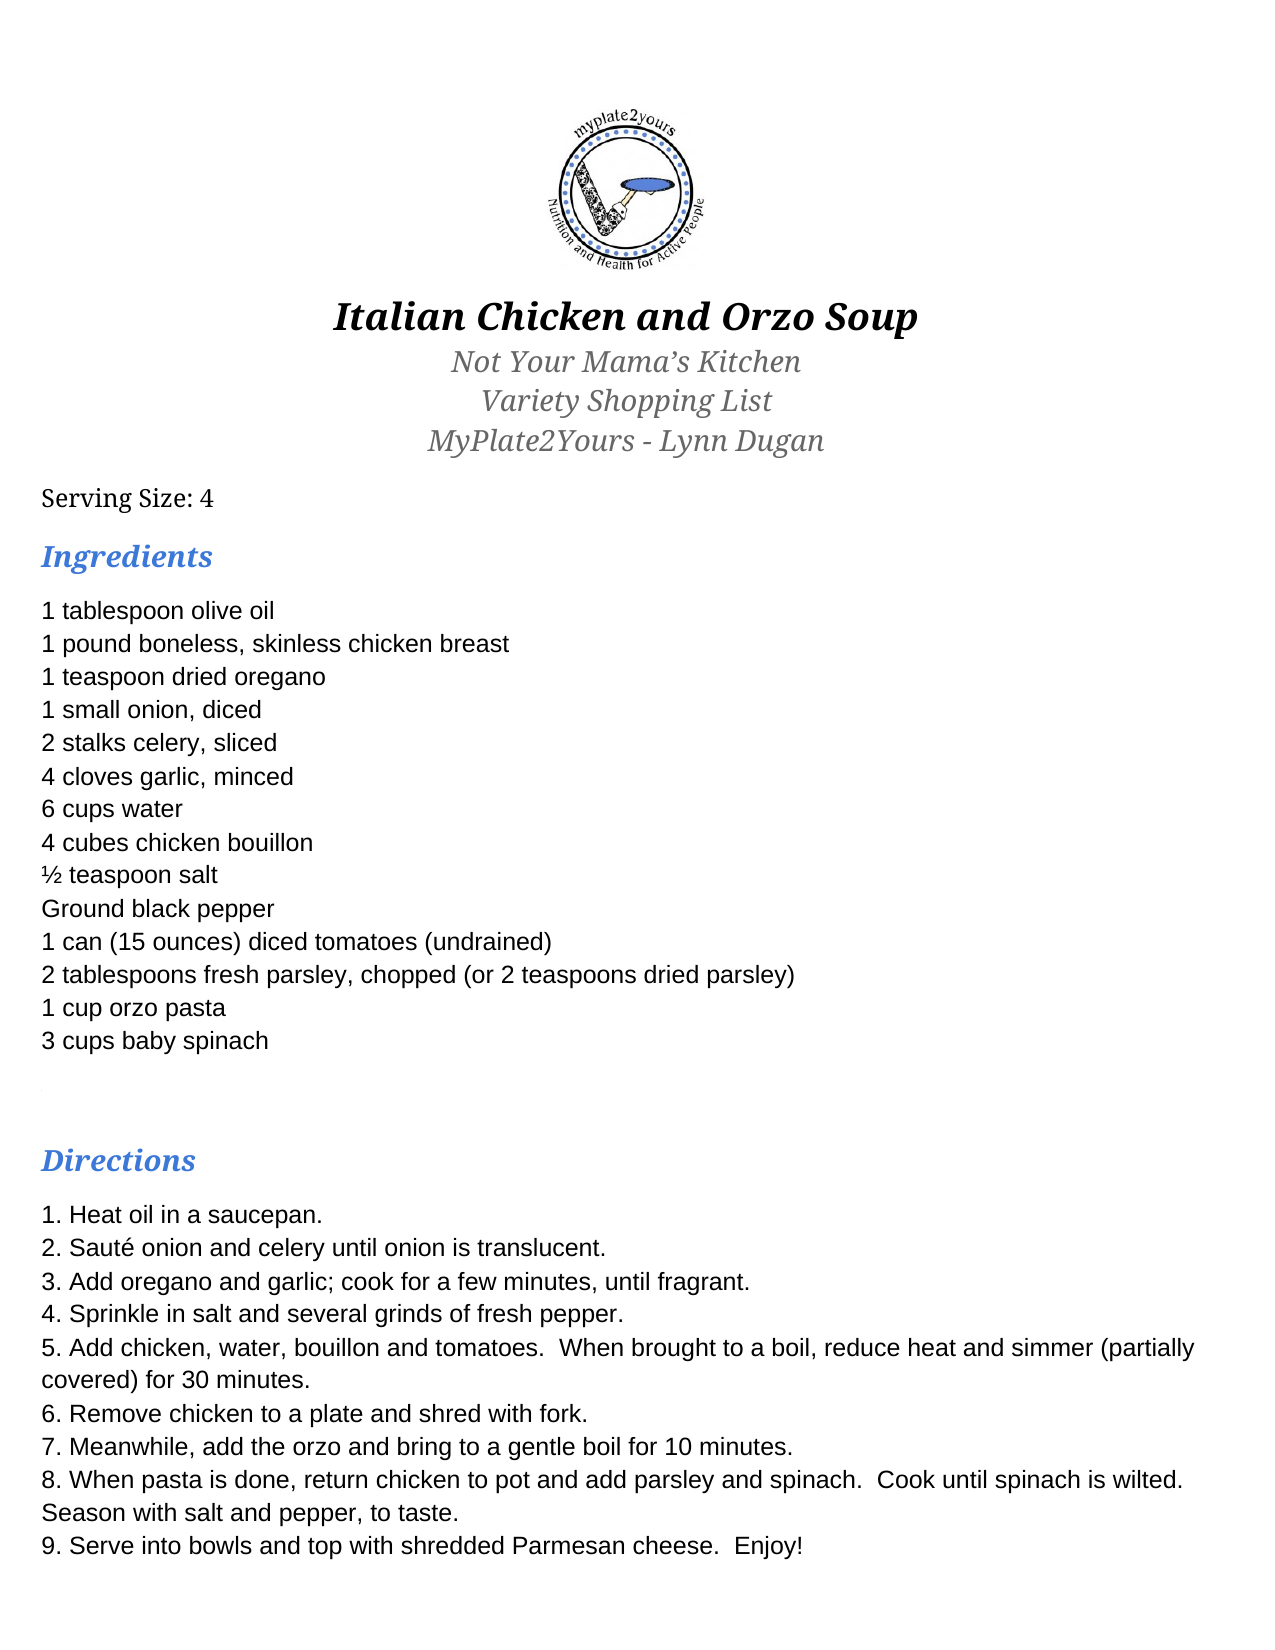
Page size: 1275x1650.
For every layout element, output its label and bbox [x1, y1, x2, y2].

table_header [7, 51, 1246, 1601]
picture [546, 109, 706, 270]
